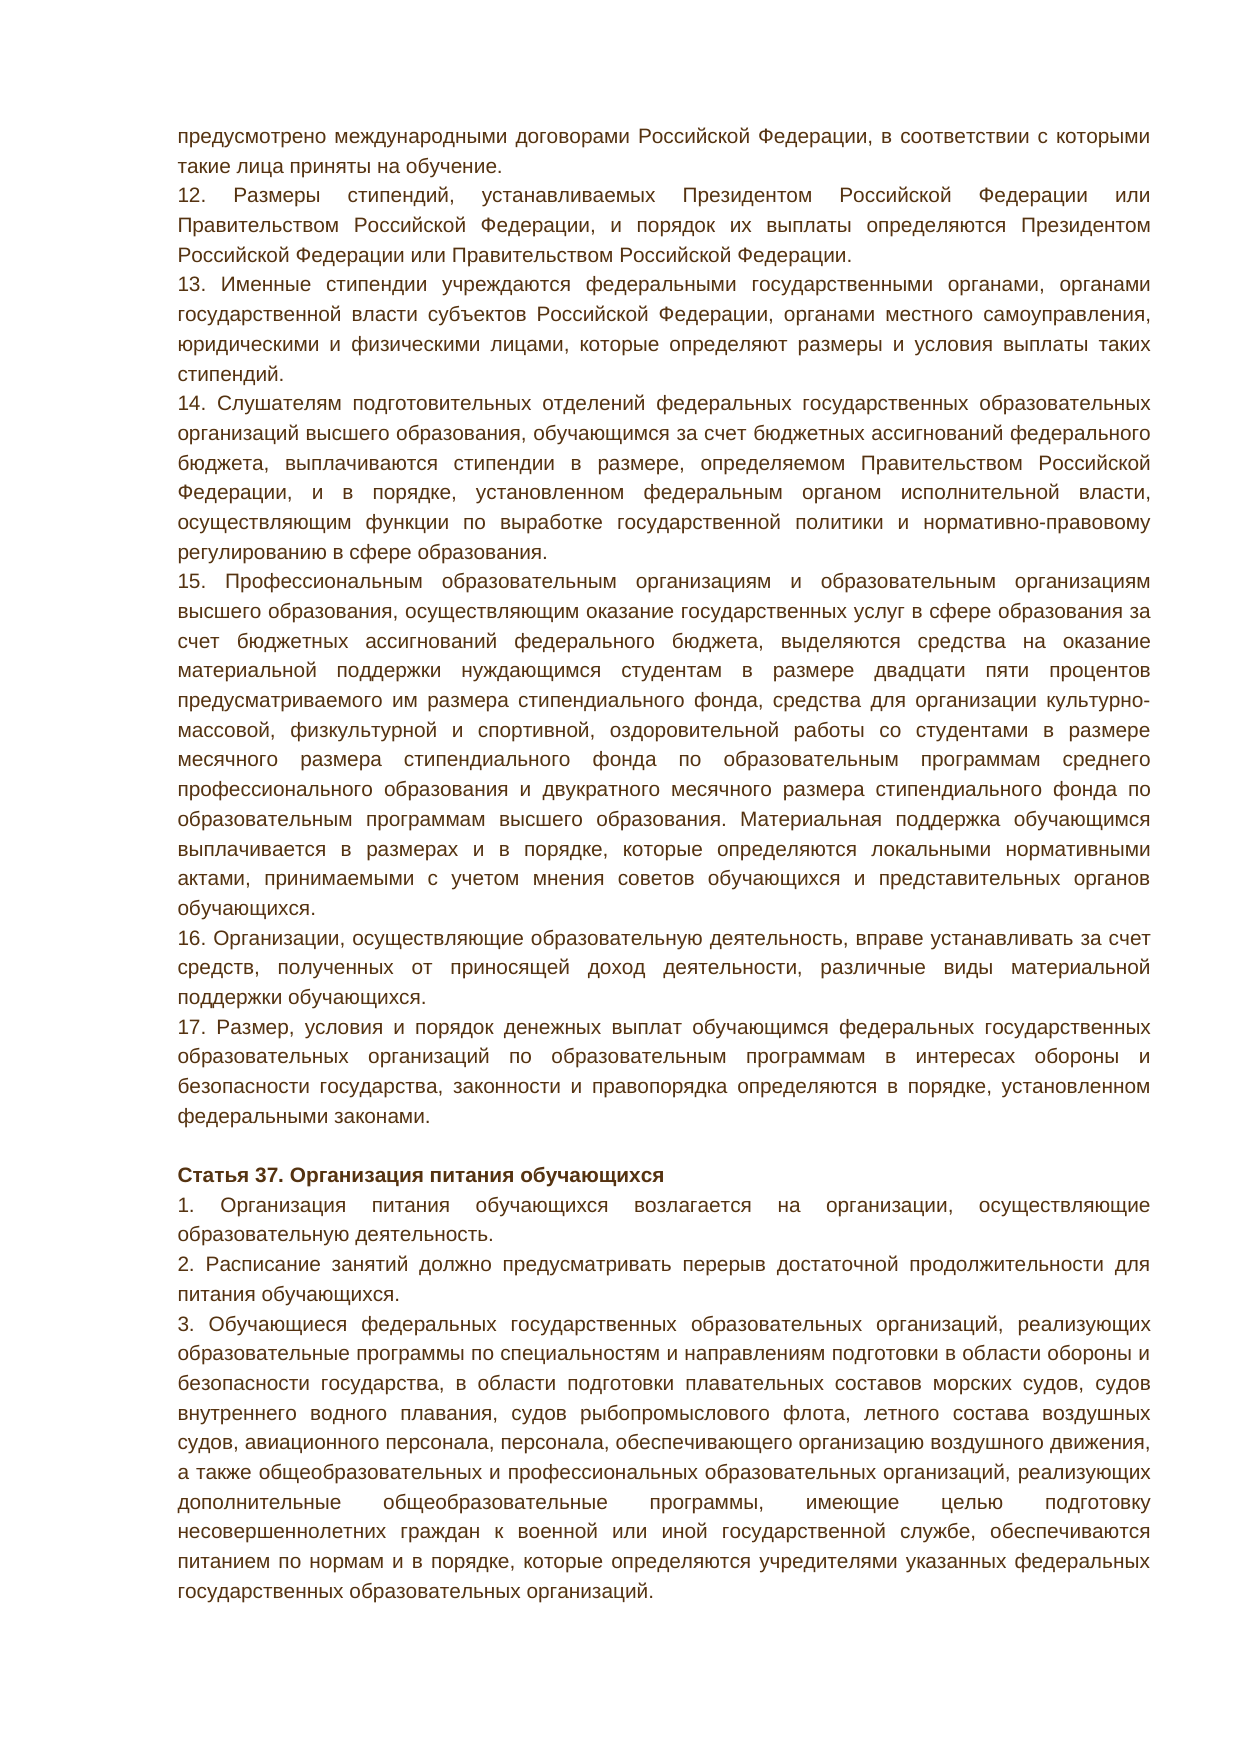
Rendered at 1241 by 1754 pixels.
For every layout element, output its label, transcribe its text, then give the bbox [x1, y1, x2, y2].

text 1. Организация питания обучающихся возлагается на организации, осуществляющие образовательную деятельность. [177, 1187, 1152, 1246]
text 13. Именные стипендии учреждаются федеральными государственными органами, органами государственной власти субъектов Российской Федерации, органами местного самоуправления, юридическими и физическими лицами, которые определяют размеры и условия выплаты таких стипендий. [177, 267, 1152, 385]
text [177, 118, 1152, 177]
text Статья 37. Организация питания обучающихся [177, 1157, 1152, 1187]
text 2. Расписание занятий должно предусматривать перерыв достаточной продолжительности для питания обучающихся. [177, 1246, 1152, 1306]
text 14. Слушателям подготовительных отделений федеральных государственных образовательных организаций высшего образования, обучающимся за счет бюджетных ассигнований федерального бюджета, выплачиваются стипендии в размере, определяемом Правительством Российской Федерации, и в порядке, установленном федеральным органом исполнительной власти, осуществляющим функции по выработке государственной политики и нормативно-правовому регулированию в сфере образования. [177, 385, 1152, 563]
text 3. Обучающиеся федеральных государственных образовательных организаций, реализующих образовательные программы по специальностям и направлениям подготовки в области обороны и безопасности государства, в области подготовки плавательных составов морских судов, судов внутреннего водного плавания, судов рыбопромыслового флота, летного состава воздушных судов, авиационного персонала, персонала, обеспечивающего организацию воздушного движения, а также общеобразовательных и профессиональных образовательных организаций, реализующих дополнительные общеобразовательные программы, имеющие целью подготовку несовершеннолетних граждан к военной или иной государственной службе, обеспечиваются питанием по нормам и в порядке, которые определяются учредителями указанных федеральных государственных образовательных организаций. [177, 1306, 1152, 1602]
text 17. Размер, условия и порядок денежных выплат обучающимся федеральных государственных образовательных организаций по образовательным программам в интересах обороны и безопасности государства, законности и правопорядка определяются в порядке, установленном федеральными законами. [177, 1009, 1152, 1127]
text 16. Организации, осуществляющие образовательную деятельность, вправе устанавливать за счет средств, полученных от приносящей доход деятельности, различные виды материальной поддержки обучающихся. [177, 920, 1152, 1009]
text 12. Размеры стипендий, устанавливаемых Президентом Российской Федерации или Правительством Российской Федерации, и порядок их выплаты определяются Президентом Российской Федерации или Правительством Российской Федерации. [177, 177, 1152, 267]
text 15. Профессиональным образовательным организациям и образовательным организациям высшего образования, осуществляющим оказание государственных услуг в сфере образования за счет бюджетных ассигнований федерального бюджета, выделяются средства на оказание материальной поддержки нуждающимся студентам в размере двадцати пяти процентов предусматриваемого им размера стипендиального фонда, средства для организации культурно-массовой, физкультурной и спортивной, оздоровительной работы со студентами в размере месячного размера стипендиального фонда по образовательным программам среднего профессионального образования и двукратного месячного размера стипендиального фонда по образовательным программам высшего образования. Материальная поддержка обучающимся выплачивается в размерах и в порядке, которые определяются локальными нормативными актами, принимаемыми с учетом мнения советов обучающихся и представительных органов обучающихся. [177, 563, 1152, 920]
